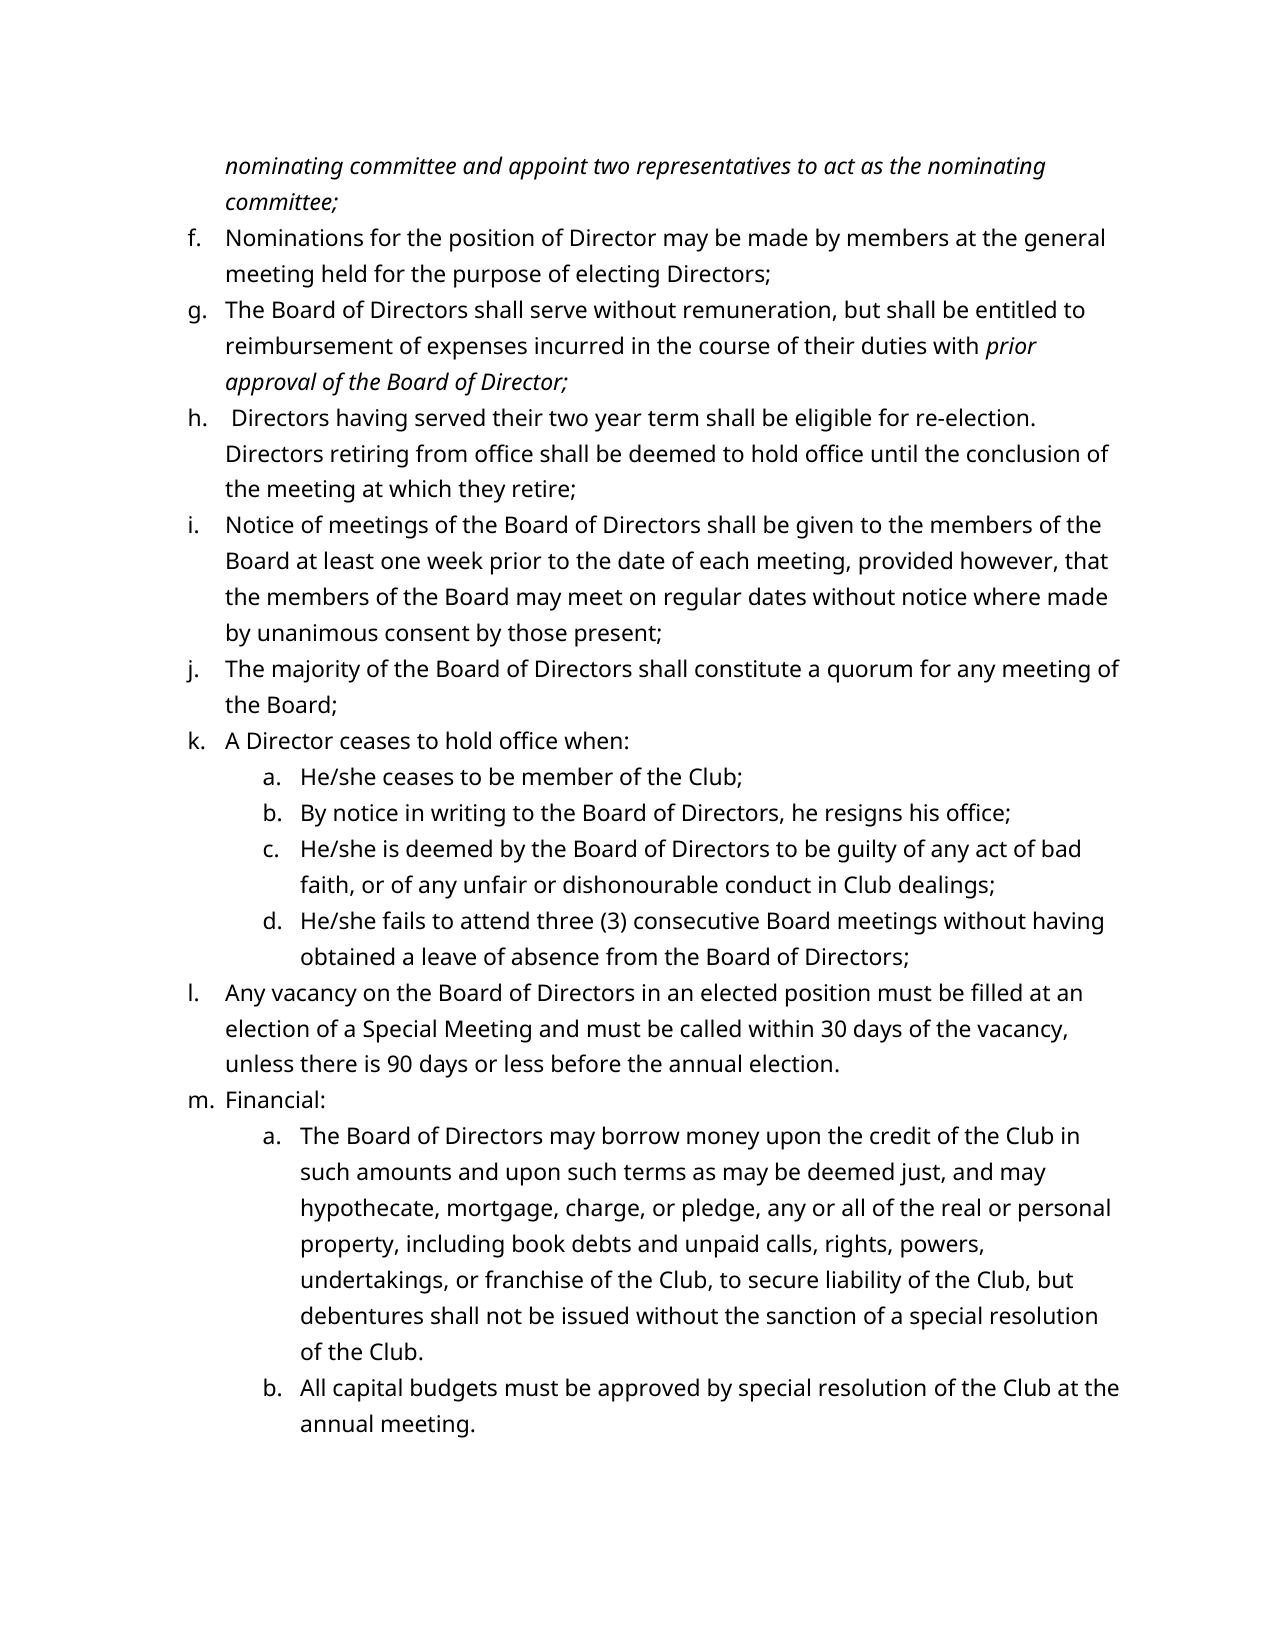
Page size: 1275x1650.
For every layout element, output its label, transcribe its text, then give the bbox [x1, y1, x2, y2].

list All capital budgets must be approved by special resolution of the Club at the annual meeting. [262, 1372, 1125, 1439]
list He/she ceases to be member of the Club; [262, 761, 1125, 792]
list He/she is deemed by the Board of Directors to be guilty of any act of bad faith, or of any unfair or dishonourable conduct in Club dealings; [262, 833, 1125, 900]
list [187, 150, 1125, 217]
list Any vacancy on the Board of Directors in an elected position must be filled at an election of a Special Meeting and must be called within 30 days of the vacancy, unless there is 90 days or less before the annual election. [187, 977, 1125, 1080]
list Financial: [187, 1084, 1125, 1116]
list Directors having served their two year term shall be eligible for re-election. Directors retiring from office shall be deemed to hold office until the conclusion of the meeting at which they retire; [187, 402, 1125, 505]
list By notice in writing to the Board of Directors, he resigns his office; [262, 797, 1125, 828]
list The majority of the Board of Directors shall constitute a quorum for any meeting of the Board; [187, 653, 1125, 720]
list The Board of Directors may borrow money upon the credit of the Club in such amounts and upon such terms as may be deemed just, and may hypothecate, mortgage, charge, or pledge, any or all of the real or personal property, including book debts and unpaid calls, rights, powers, undertakings, or franchise of the Club, to secure liability of the Club, but debentures shall not be issued without the sanction of a special resolution of the Club. [262, 1120, 1125, 1367]
list He/she fails to attend three (3) consecutive Board meetings without having obtained a leave of absence from the Board of Directors; [262, 905, 1125, 972]
list A Director ceases to hold office when: [187, 725, 1125, 756]
list The Board of Directors shall serve without remuneration, but shall be entitled to reimbursement of expenses incurred in the course of their duties with prior approval of the Board of Director; [187, 294, 1125, 397]
list Notice of meetings of the Board of Directors shall be given to the members of the Board at least one week prior to the date of each meeting, provided however, that the members of the Board may meet on regular dates without notice where made by unanimous consent by those present; [187, 509, 1125, 648]
list Nominations for the position of Director may be made by members at the general meeting held for the purpose of electing Directors; [187, 222, 1125, 289]
